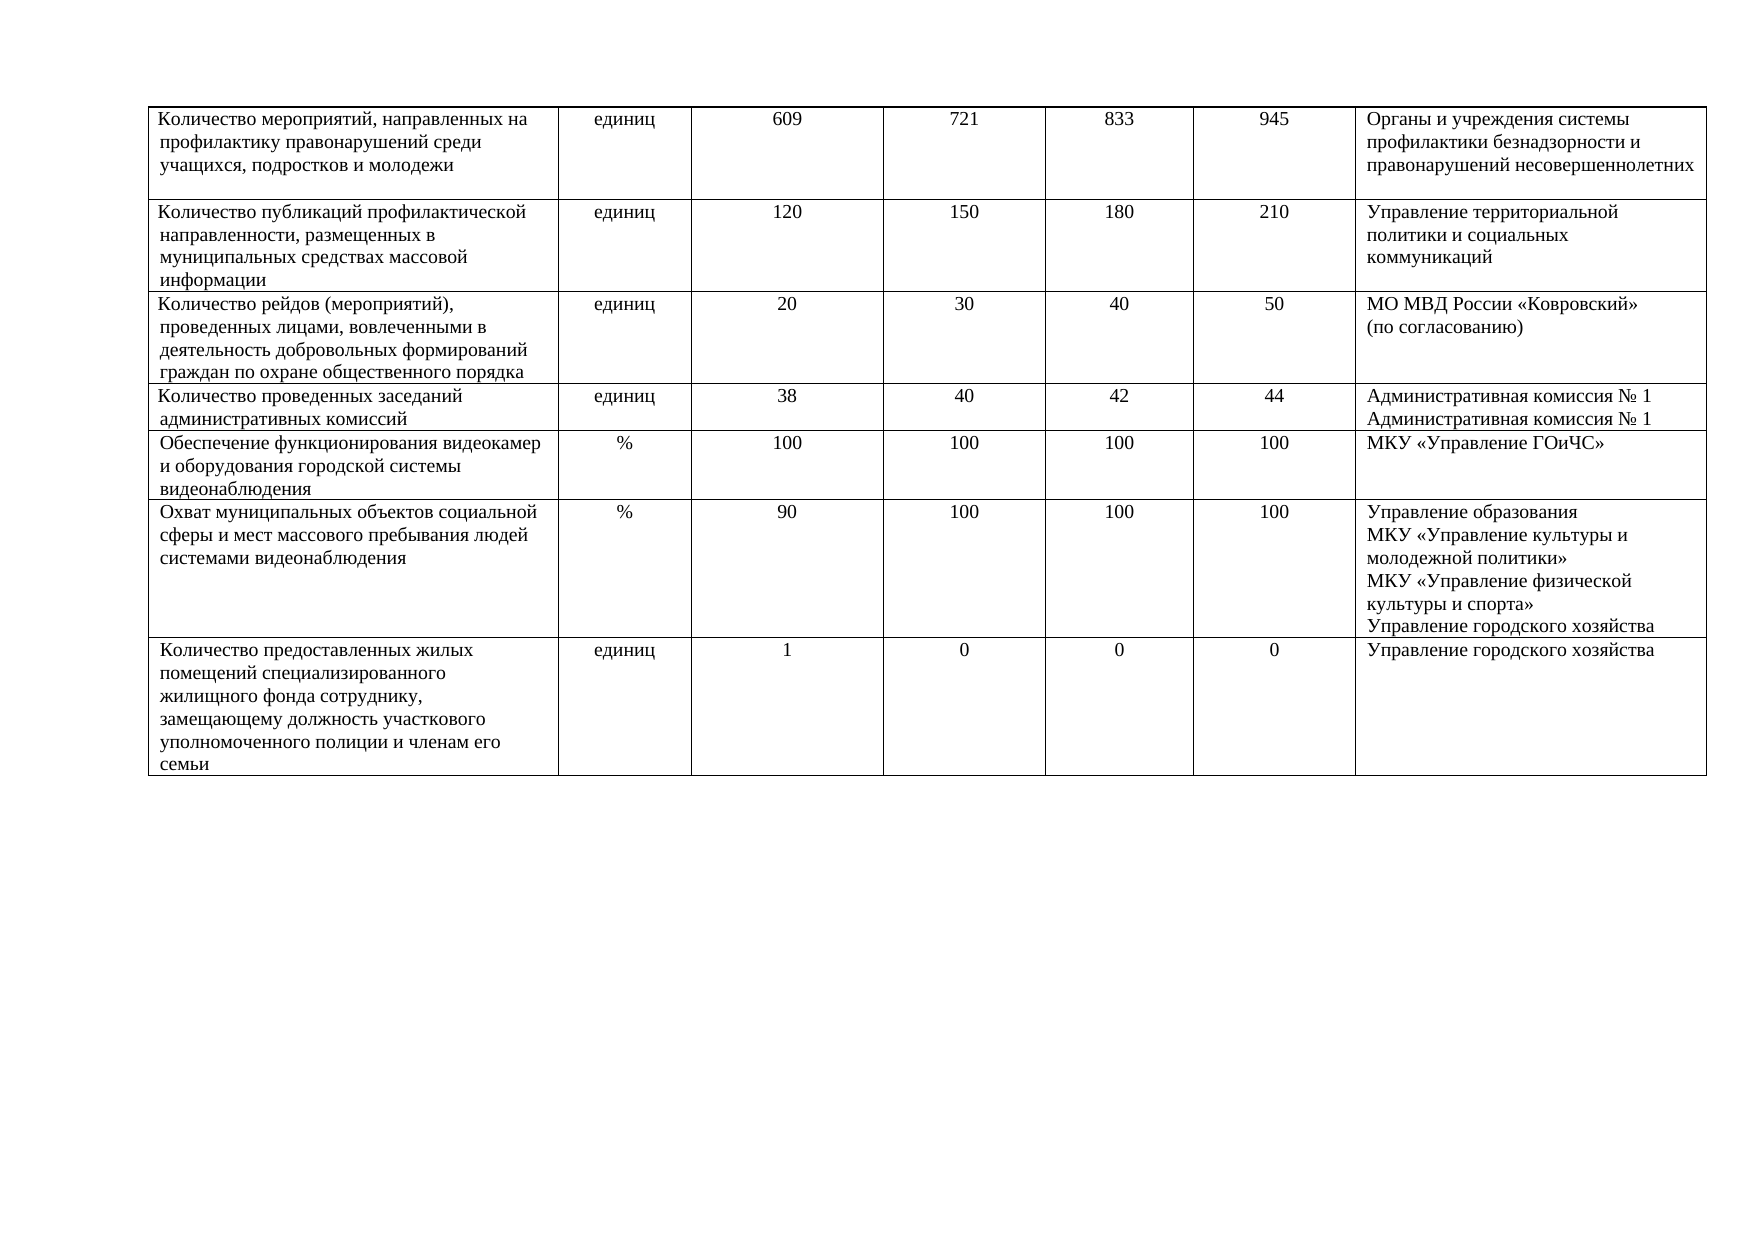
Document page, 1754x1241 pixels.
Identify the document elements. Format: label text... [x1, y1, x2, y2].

table_cell Управление образования МКУ «Управление культуры и молодежной политики» МКУ «Управление физической культуры и спорта» Управление городского хозяйства [1356, 500, 1706, 637]
table_cell 42 [1046, 384, 1193, 430]
table_cell 30 [884, 292, 1045, 383]
table_cell 0 [884, 638, 1045, 775]
table_cell Количество рейдов (мероприятий), проведенных лицами, вовлеченными в деятельность добровольных формирований граждан по охране общественного порядка [149, 292, 558, 383]
table_cell единиц [559, 200, 691, 291]
table_cell 38 [692, 384, 883, 430]
table_cell 0 [1194, 638, 1355, 775]
table_cell 100 [884, 431, 1045, 499]
table_cell Органы и учреждения системы профилактики безнадзорности и правонарушений несовершеннолетних [1356, 108, 1706, 199]
table_cell Количество публикаций профилактической направленности, размещенных в муниципальных средствах массовой информации [149, 200, 558, 291]
table_cell 100 [1046, 431, 1193, 499]
table_cell 50 [1194, 292, 1355, 383]
table_cell Количество предоставленных жилых помещений специализированного жилищного фонда сотруднику, замещающему должность участкового уполномоченного полиции и членам его семьи [149, 638, 558, 775]
table_cell единиц [559, 108, 691, 199]
table_cell Количество проведенных заседаний административных комиссий [149, 384, 558, 430]
table_cell 40 [884, 384, 1045, 430]
table_cell 100 [1194, 500, 1355, 637]
table_cell Количество мероприятий, направленных на профилактику правонарушений среди учащихся, подростков и молодежи [149, 108, 558, 199]
table_cell 609 [692, 108, 883, 199]
table_cell 180 [1046, 200, 1193, 291]
table_cell 0 [1046, 638, 1193, 775]
table_cell 20 [692, 292, 883, 383]
table_cell Обеспечение функционирования видеокамер и оборудования городской системы видеонаблюдения [149, 431, 558, 499]
table_cell 150 [884, 200, 1045, 291]
table_cell 1 [692, 638, 883, 775]
table_cell % [559, 500, 691, 637]
table_cell МКУ «Управление ГОиЧС» [1356, 431, 1706, 499]
table_cell МО МВД России «Ковровский» (по согласованию) [1356, 292, 1706, 383]
table_cell Управление территориальной политики и социальных коммуникаций [1356, 200, 1706, 291]
table_cell 44 [1194, 384, 1355, 430]
table_cell 833 [1046, 108, 1193, 199]
table_cell Управление городского хозяйства [1356, 638, 1706, 775]
table_cell 100 [884, 500, 1045, 637]
table_cell единиц [559, 638, 691, 775]
table_cell 210 [1194, 200, 1355, 291]
table_cell Охват муниципальных объектов социальной сферы и мест массового пребывания людей системами видеонаблюдения [149, 500, 558, 637]
table_cell единиц [559, 292, 691, 383]
table_cell 120 [692, 200, 883, 291]
table_cell 100 [1194, 431, 1355, 499]
table_cell Административная комиссия № 1 Административная комиссия № 1 [1356, 384, 1706, 430]
table_cell единиц [559, 384, 691, 430]
table_cell 100 [692, 431, 883, 499]
table_cell 40 [1046, 292, 1193, 383]
table_cell 90 [692, 500, 883, 637]
table_cell % [559, 431, 691, 499]
table_cell 100 [1046, 500, 1193, 637]
table_cell 721 [884, 108, 1045, 199]
table_cell 945 [1194, 108, 1355, 199]
